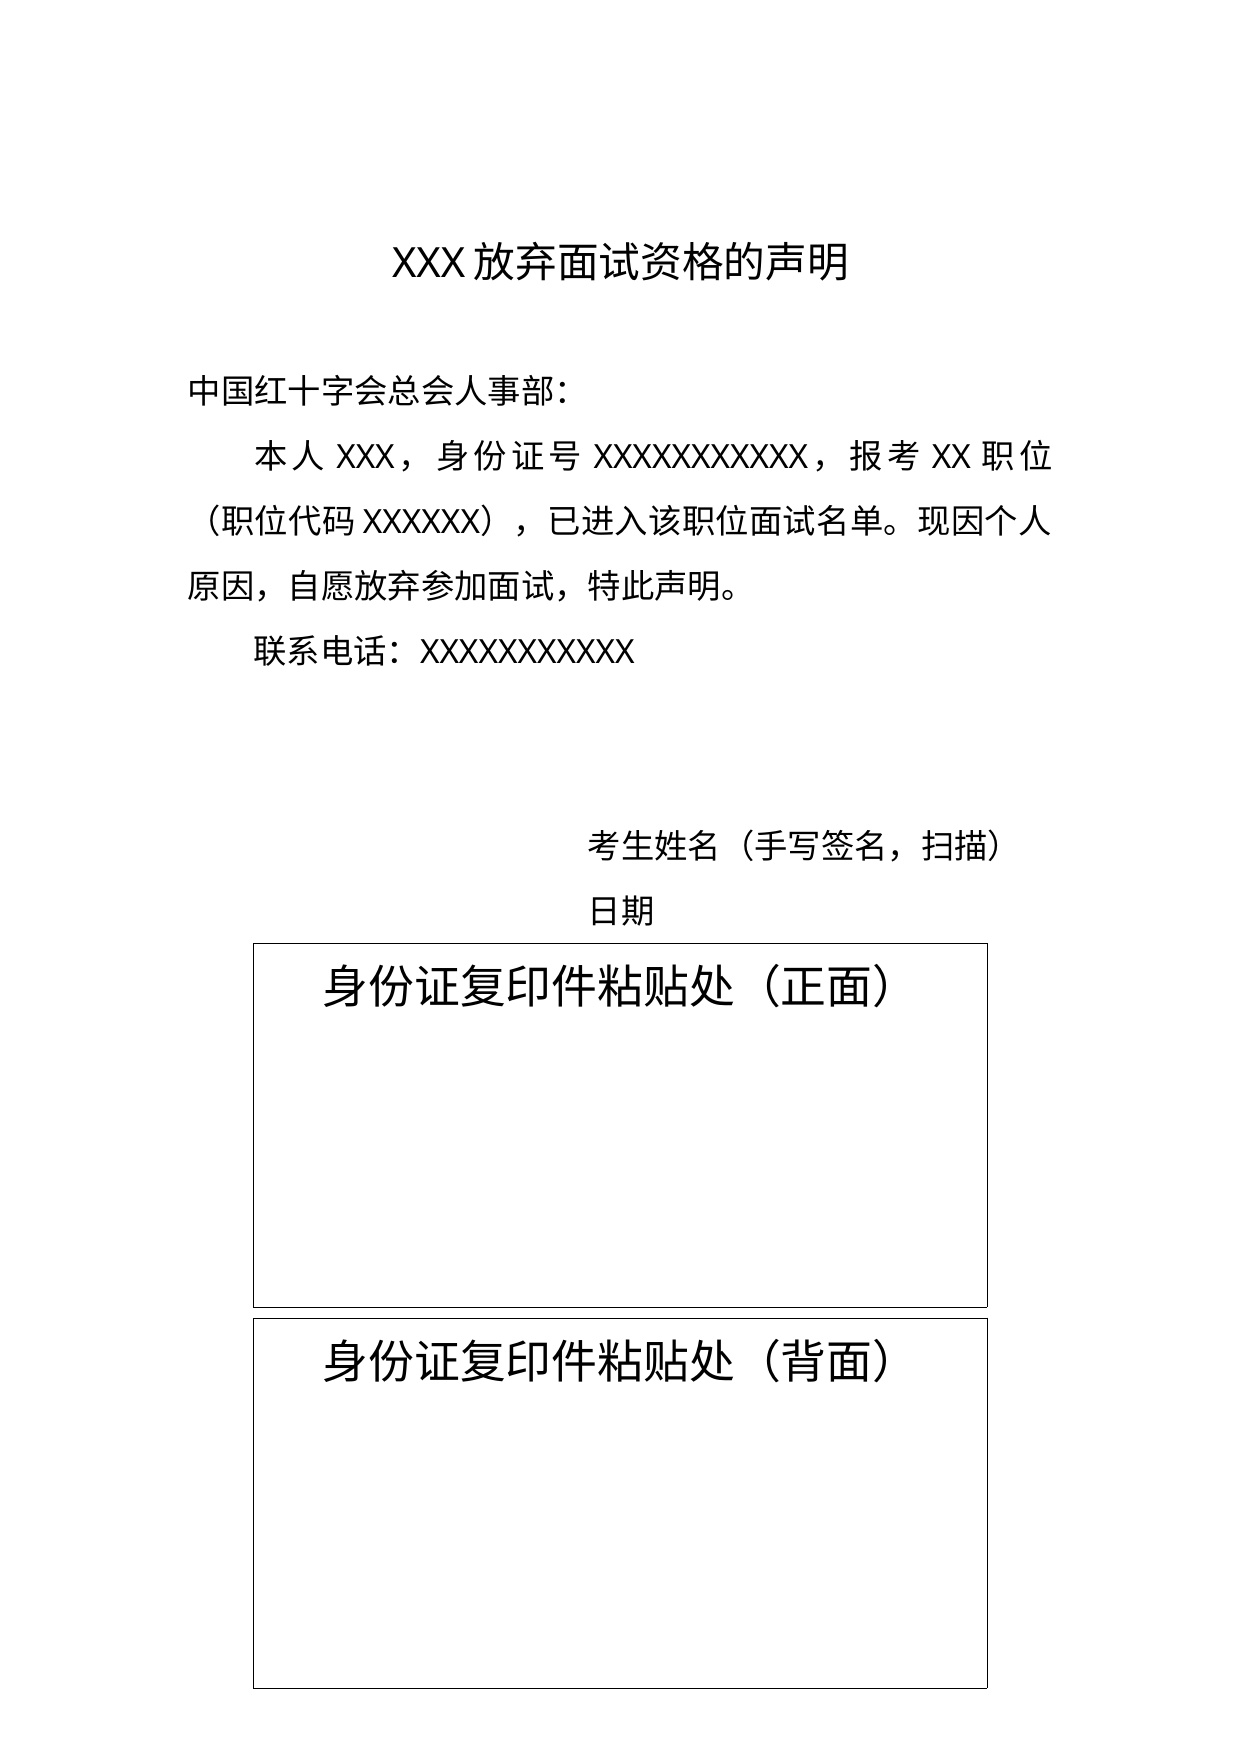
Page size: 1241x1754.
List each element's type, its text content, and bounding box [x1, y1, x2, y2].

text 日期 [187, 877, 1053, 942]
text 联系电话：XXXXXXXXXXX [187, 617, 1053, 682]
text 考生姓名（手写签名，扫描） [187, 812, 1053, 877]
text 本人XXX，身份证号XXXXXXXXXXX，报考XX职位（职位代码XXXXXX），已进入该职位面试名单。现因个人原因，自愿放弃参加面试，特此声明。 [187, 422, 1053, 617]
text 中国红十字会总会人事部： [187, 357, 1053, 422]
text XXX放弃面试资格的声明 [187, 227, 1053, 292]
